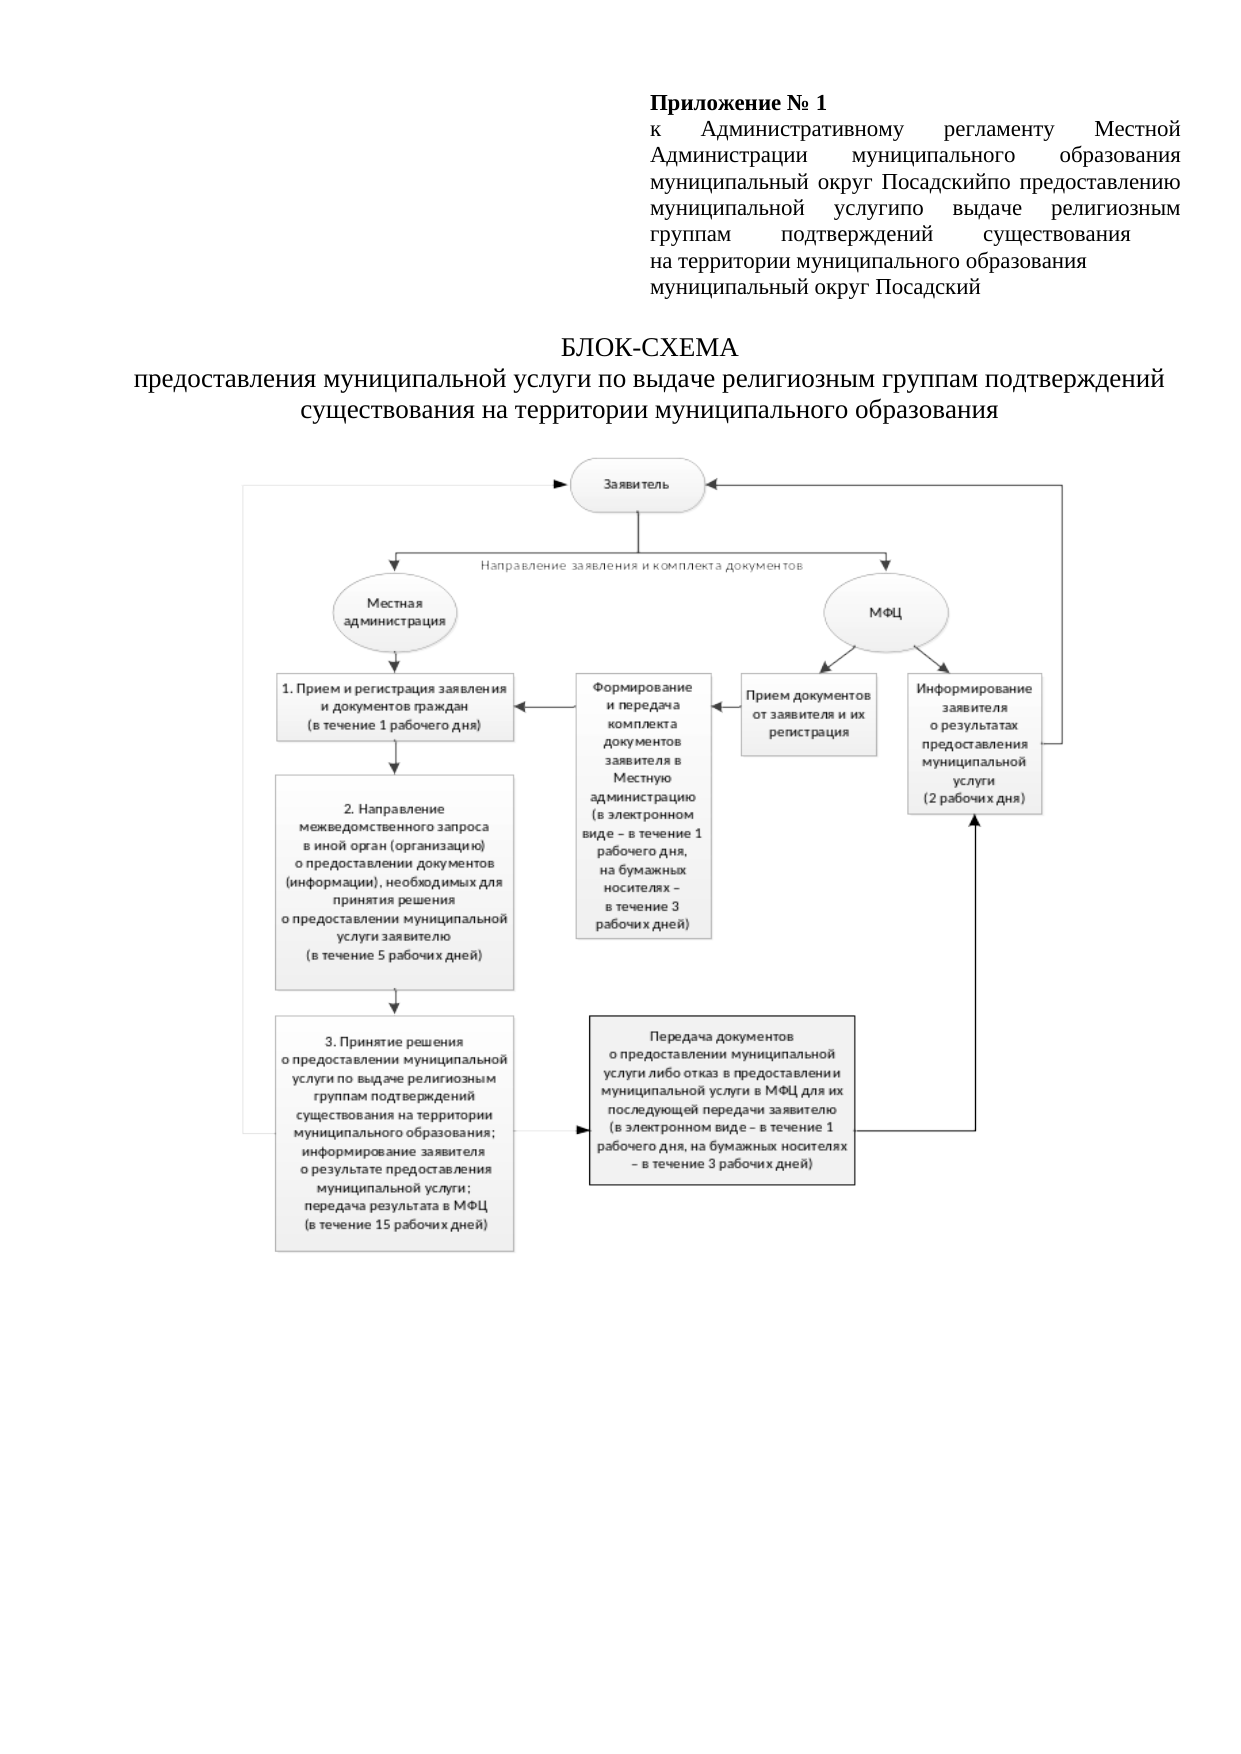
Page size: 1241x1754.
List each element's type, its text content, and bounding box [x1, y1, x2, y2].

text Приложение № 1 [650, 89, 1181, 115]
subtitle муниципальный округ Посадский [650, 273, 1181, 299]
subtitle предоставления муниципальной услуги по выдаче религиозным группам подтверждений существования на территории муниципального образования [118, 362, 1181, 424]
subtitle к Административному регламенту Местной Администрации муниципального образования муниципальный округ Посадскийпо предоставлению муниципальной услугипо выдаче религиозным группам подтверждений существования на территории муниципального образования [650, 115, 1181, 273]
text БЛОК-СХЕМА [118, 331, 1181, 362]
